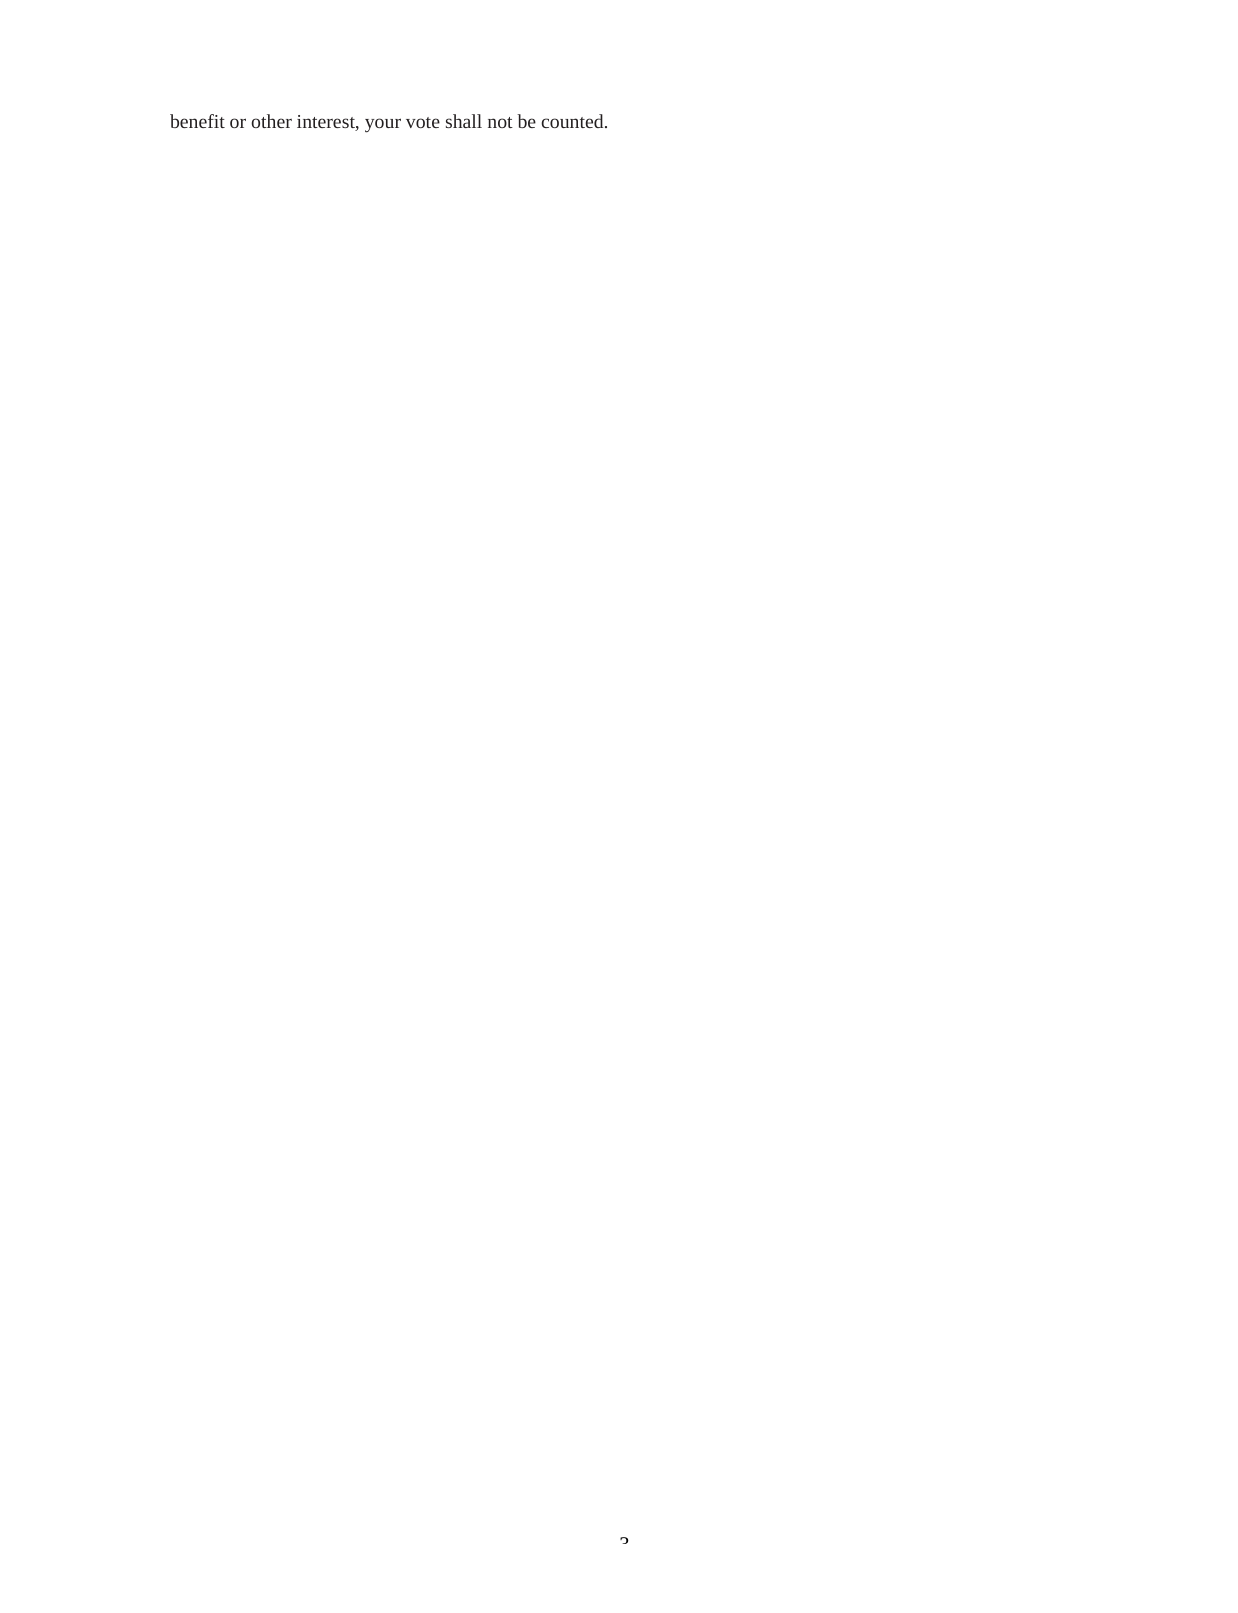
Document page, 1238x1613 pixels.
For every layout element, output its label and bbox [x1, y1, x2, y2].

text [156, 110, 1047, 133]
